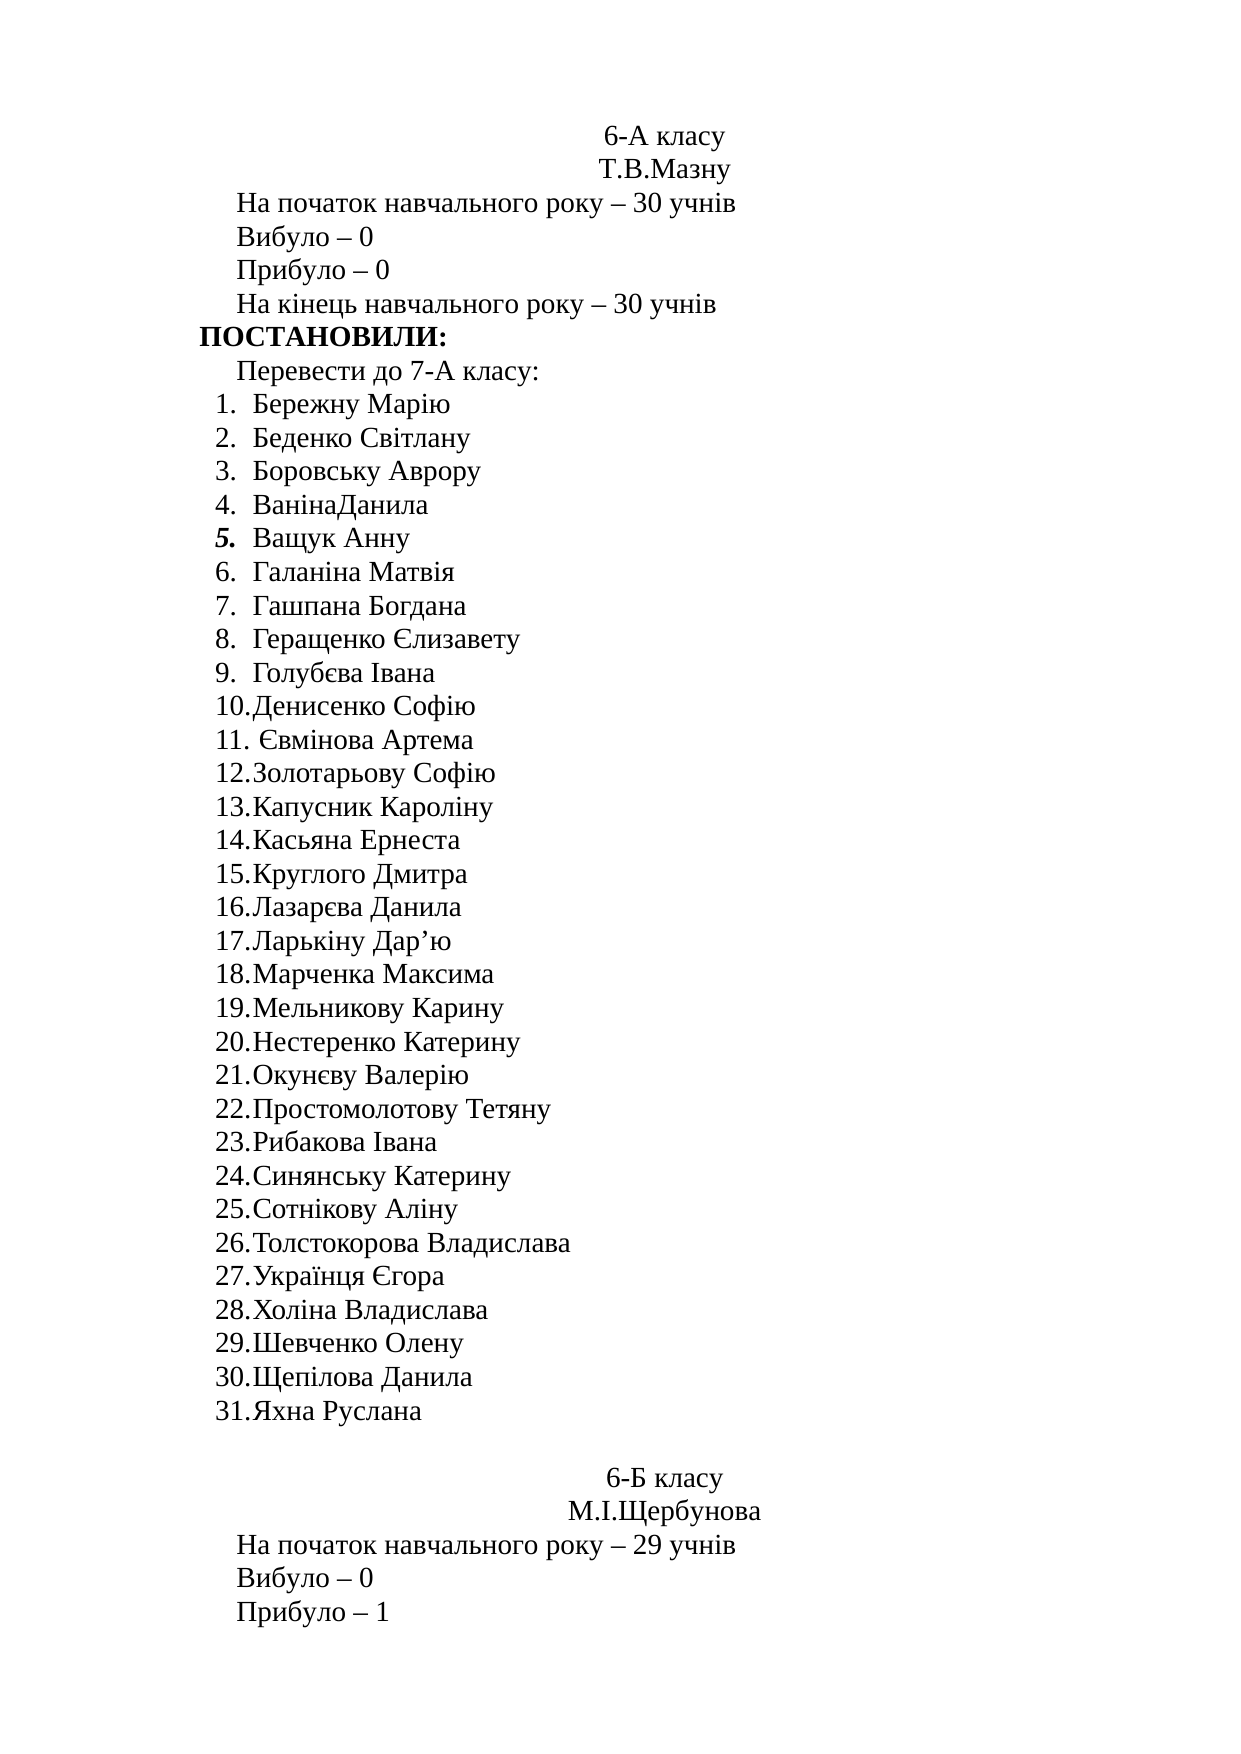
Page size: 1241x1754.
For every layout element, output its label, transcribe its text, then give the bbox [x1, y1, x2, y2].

list Золотарьову Софію [215, 755, 1152, 789]
list Мельникову Карину [215, 990, 1152, 1024]
list Касьяна Ернеста [215, 822, 1152, 856]
text 6-Б класу [177, 1460, 1152, 1493]
list Толстокорова Владислава [215, 1225, 1152, 1258]
list Круглого Дмитра [215, 856, 1152, 889]
list Щепілова Данила [215, 1359, 1152, 1393]
list Голубєва Івана [215, 655, 1152, 688]
list Шевченко Олену [215, 1326, 1152, 1359]
list Боровську Аврору [215, 453, 1152, 487]
text На кінець навчального року – 30 учнів [177, 286, 1152, 319]
list Гашпана Богдана [215, 588, 1152, 621]
list ВанінаДанила [215, 487, 1152, 521]
text Прибуло – 1 [177, 1594, 1152, 1627]
list Марченка Максима [215, 957, 1152, 990]
list Ларькіну Дар’ю [215, 923, 1152, 957]
text На початок навчального року – 30 учнів [177, 185, 1152, 219]
list Беденко Світлану [215, 420, 1152, 453]
list Нестеренко Катерину [215, 1024, 1152, 1057]
list Холіна Владислава [215, 1292, 1152, 1326]
list Синянську Катерину [215, 1158, 1152, 1191]
list Сотнікову Аліну [215, 1191, 1152, 1225]
list Лазарєва Данила [215, 889, 1152, 923]
list Євмінова Артема [215, 722, 1152, 755]
text Вибуло – 0 [177, 219, 1152, 252]
list Геращенко Єлизавету [215, 621, 1152, 655]
text М.І.Щербунова [177, 1493, 1152, 1527]
text На початок навчального року – 29 учнів [177, 1527, 1152, 1560]
list Бережну Марію [215, 386, 1152, 420]
text Вибуло – 0 [177, 1560, 1152, 1594]
list Ващук Анну [215, 521, 1152, 554]
list Галаніна Матвія [215, 554, 1152, 588]
text ПОСТАНОВИЛИ: [177, 319, 1152, 353]
list Рибакова Івана [215, 1124, 1152, 1158]
text Перевести до 7-А класу: [177, 353, 1152, 386]
list Капусник Кароліну [215, 789, 1152, 822]
list Українця Єгора [215, 1258, 1152, 1292]
list Денисенко Софію [215, 688, 1152, 722]
list Окунєву Валерію [215, 1057, 1152, 1091]
list Простомолотову Тетяну [215, 1091, 1152, 1124]
text 6-А класу [177, 118, 1152, 152]
text Т.В.Мазну [177, 152, 1152, 185]
text Прибуло – 0 [177, 252, 1152, 286]
list Яхна Руслана [215, 1393, 1152, 1426]
